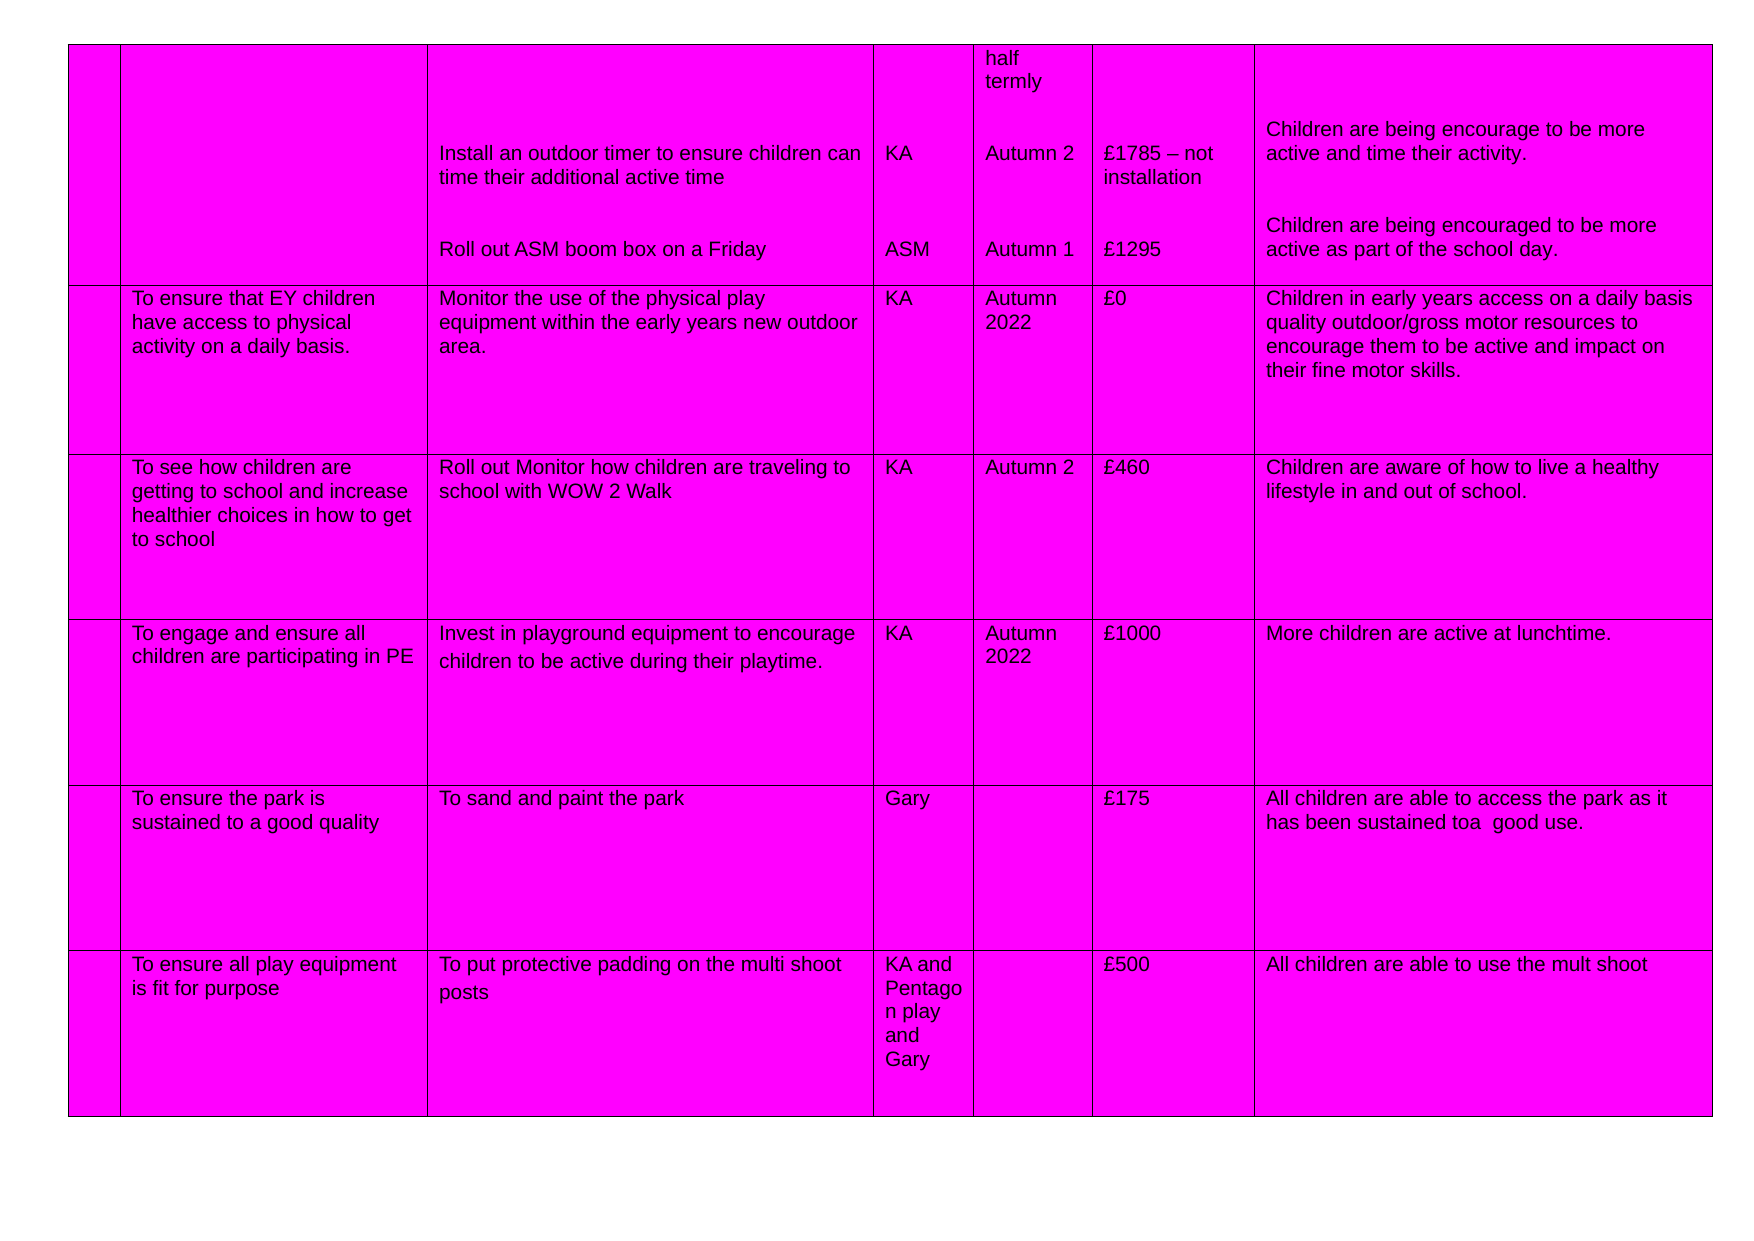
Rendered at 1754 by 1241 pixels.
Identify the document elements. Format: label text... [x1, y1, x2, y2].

table_cell Monitor the use of the physical play equipment within the early years new outdoor area. [428, 286, 873, 454]
table_cell KA and Pentagon play and Gary [874, 951, 973, 1116]
table_cell Roll out Monitor how children are traveling to school with WOW 2 Walk [428, 455, 873, 619]
table_cell More children are active at lunchtime. [1255, 620, 1712, 785]
table_cell [974, 786, 1092, 950]
table_cell £0 [1093, 286, 1254, 454]
table_cell KA [874, 620, 973, 785]
table_cell To ensure that EY children have access to physical activity on a daily basis. [121, 286, 427, 454]
table_cell [69, 951, 120, 1116]
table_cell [121, 45, 427, 285]
table_cell KA [874, 286, 973, 454]
table_cell All children are able to use the mult shoot [1255, 951, 1712, 1116]
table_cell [1255, 45, 1712, 285]
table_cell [428, 45, 873, 285]
table_cell Children in early years access on a daily basis quality outdoor/gross motor resources to encourage them to be active and impact on their fine motor skills. [1255, 286, 1712, 454]
table_cell Autumn 2022 [974, 620, 1092, 785]
table_cell £460 [1093, 455, 1254, 619]
table_cell All children are able to access the park as it has been sustained toa good use. [1255, 786, 1712, 950]
table_cell To ensure the park is sustained to a good quality [121, 786, 427, 950]
table_cell To ensure all play equipment is fit for purpose [121, 951, 427, 1116]
table_cell To see how children are getting to school and increase healthier choices in how to get to school [121, 455, 427, 619]
table_cell To engage and ensure all children are participating in PE [121, 620, 427, 785]
table_cell To sand and paint the park [428, 786, 873, 950]
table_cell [1093, 45, 1254, 285]
table_cell [69, 45, 120, 285]
table_cell £1000 [1093, 620, 1254, 785]
table_cell Invest in playground equipment to encourage children to be active during their playtime. [428, 620, 873, 785]
table_cell [69, 786, 120, 950]
table_cell Autumn 2 [974, 455, 1092, 619]
table_cell To put protective padding on the multi shoot posts [428, 951, 873, 1116]
table_cell [69, 286, 120, 454]
table_cell [69, 620, 120, 785]
table_cell £175 [1093, 786, 1254, 950]
table_cell [69, 455, 120, 619]
table_cell Autumn 2022 [974, 286, 1092, 454]
table_cell Children are aware of how to live a healthy lifestyle in and out of school. [1255, 455, 1712, 619]
table_cell Gary [874, 786, 973, 950]
table_cell [974, 951, 1092, 1116]
table_cell KA [874, 455, 973, 619]
table_cell KA KA ASM [874, 45, 973, 285]
table_cell £500 [1093, 951, 1254, 1116]
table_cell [974, 45, 1092, 285]
